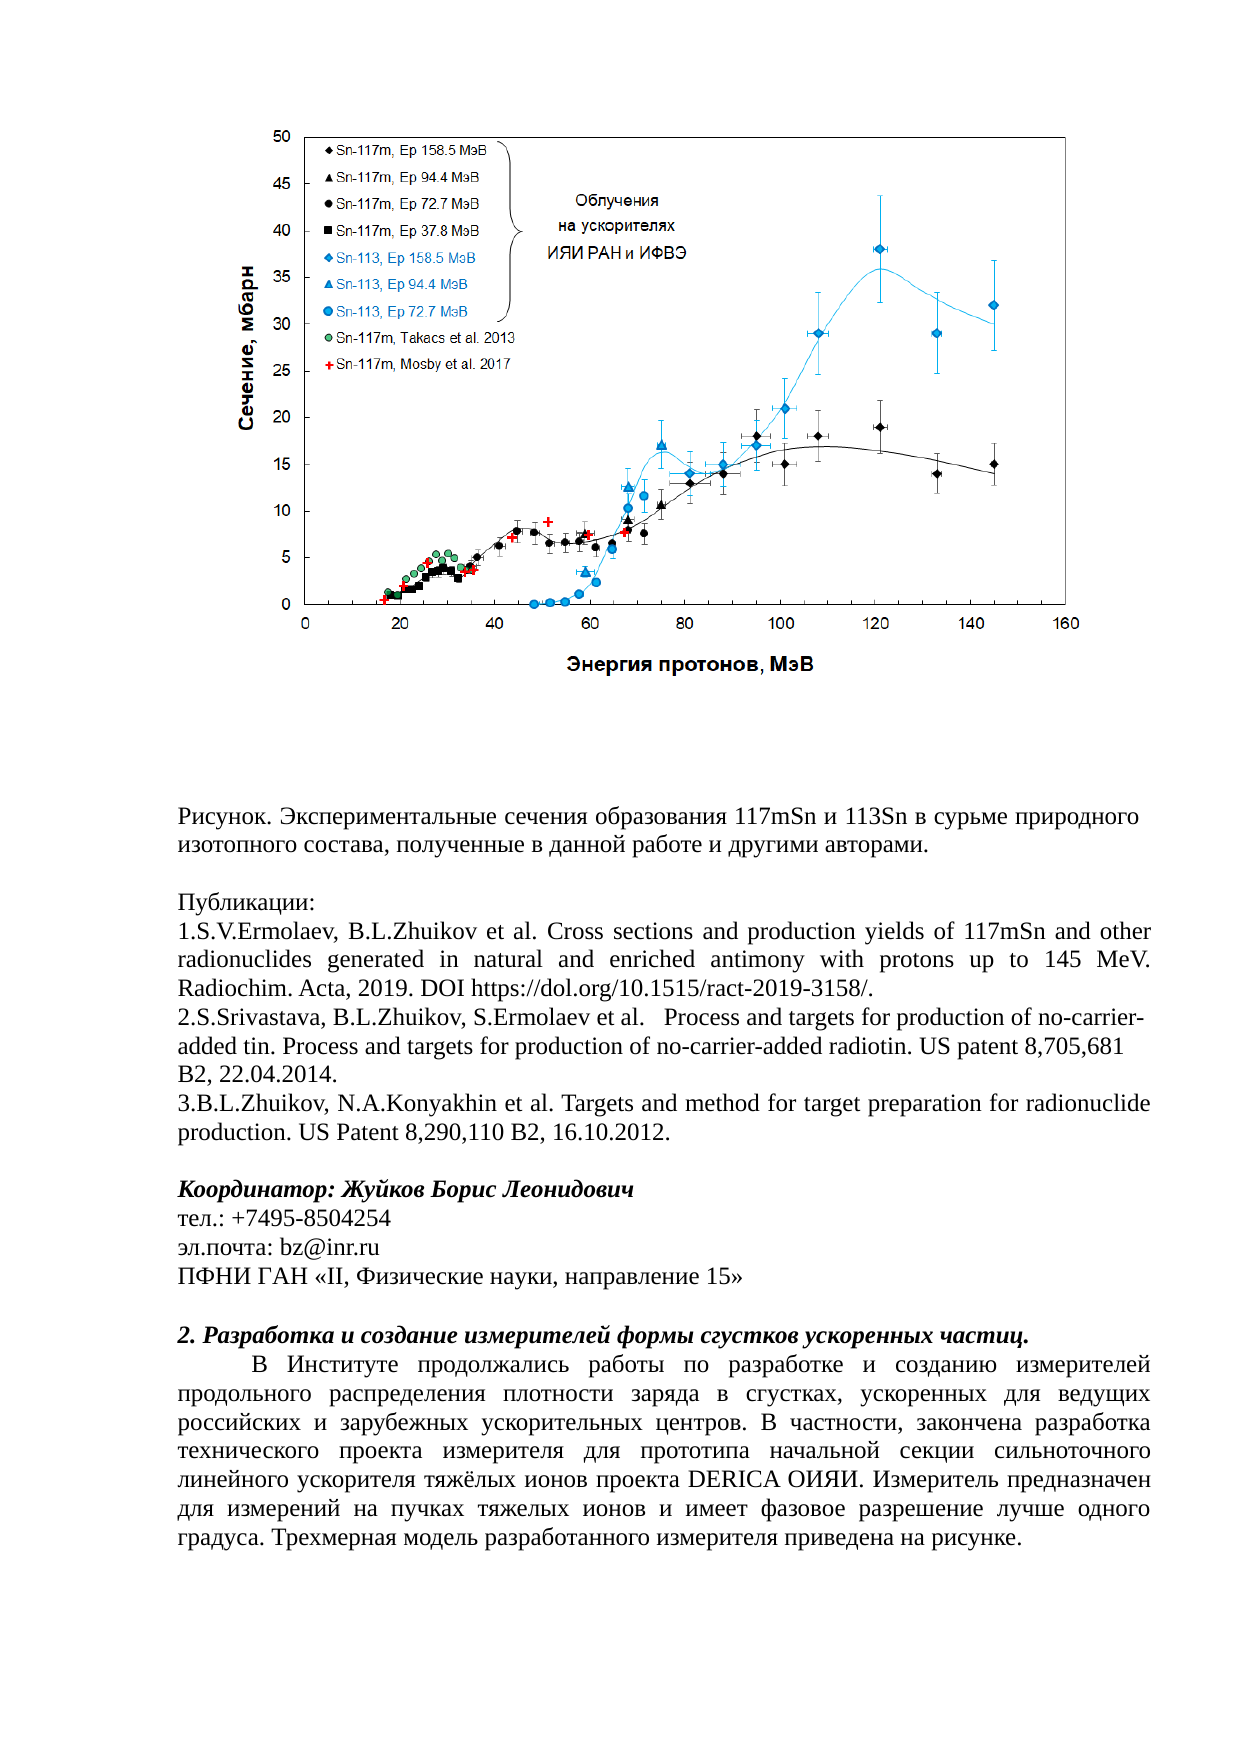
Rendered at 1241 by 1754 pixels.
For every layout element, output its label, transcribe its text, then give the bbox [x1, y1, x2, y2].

text 1.S.V.Ermolaev, B.L.Zhuikov et al. Cross sections and production yields of 117mSn and other radionuclides generated in natural and enriched antimony with protons up to 145 MeV. Radiochim. Acta, 2019. DOI https://dol.org/10.1515/ract-2019-3158/. [177, 916, 1152, 1002]
text В Институте продолжались работы по разработке и созданию измерителей продольного распределения плотности заряда в сгустках, ускоренных для ведущих российских и зарубежных ускорительных центров. В частности, закончена разработка технического проекта измерителя для прототипа начальной секции сильноточного линейного ускорителя тяжёлых ионов проекта DERICA ОИЯИ. Измеритель предназначен для измерений на пучках тяжелых ионов и имеет фазовое разрешение лучше одного градуса. Трехмерная модель разработанного измерителя приведена на рисунке. [177, 1349, 1152, 1551]
text 3.B.L.Zhuikov, N.А.Konyakhin et al. Targets and method for target preparation for radionuclide production. US Patent 8,290,110 B2, 16.10.2012. [177, 1088, 1152, 1146]
text эл.почта: bz@inr.ru [177, 1232, 1152, 1261]
text тел.: +7495-8504254 [177, 1203, 1152, 1232]
picture [231, 118, 1087, 677]
table_cell Рисунок. Экспериментальные сечения образования 117mSn и 113Sn в сурьме природного изотопного состава, полученные в данной работе и другими авторами. [166, 801, 1152, 858]
text ПФНИ ГАН «II, Физические науки, направление 15» [177, 1261, 1152, 1289]
text Координатор: Жуйков Борис Леонидович [177, 1174, 1152, 1203]
table_header [166, 118, 1152, 801]
text 2. Разработка и создание измерителей формы сгустков ускоренных частиц. [177, 1321, 1152, 1349]
text Публикации: [177, 887, 1152, 916]
text 2.S.Srivastava, B.L.Zhuikov, S.Ermolaev et al. Process and targets for production of no-carrier-added tin. Process and targets for production of no-carrier-added radiotin. US patent 8,705,681 B2, 22.04.2014. [177, 1002, 1152, 1088]
